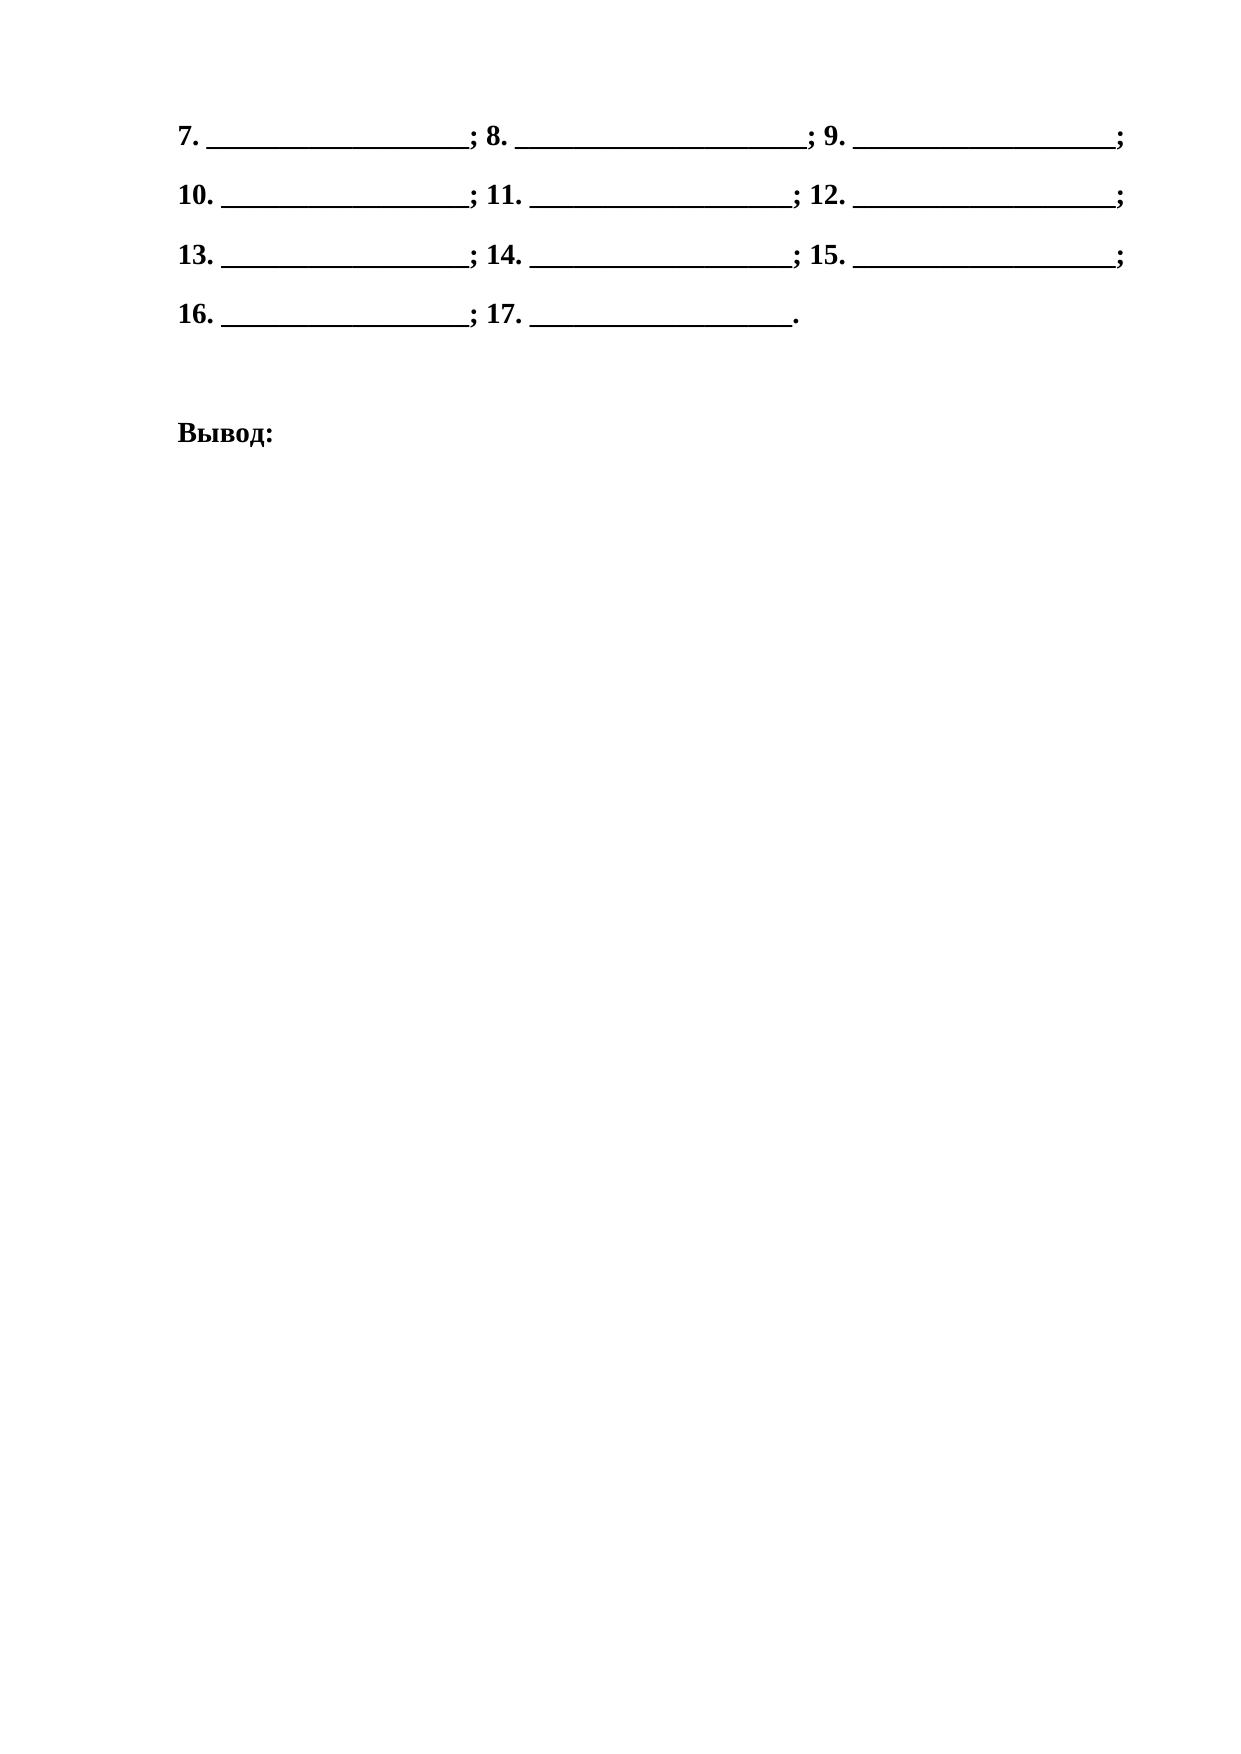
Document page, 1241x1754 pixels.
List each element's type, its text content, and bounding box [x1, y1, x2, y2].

text 10. _________________; 11. __________________; 12. __________________; [177, 177, 1152, 211]
text 16. _________________; 17. __________________. [177, 296, 1152, 330]
text 13. _________________; 14. __________________; 15. __________________; [177, 237, 1152, 270]
text 7. __________________; 8. ____________________; 9. __________________; [177, 118, 1152, 152]
text Вывод: [177, 415, 1152, 448]
